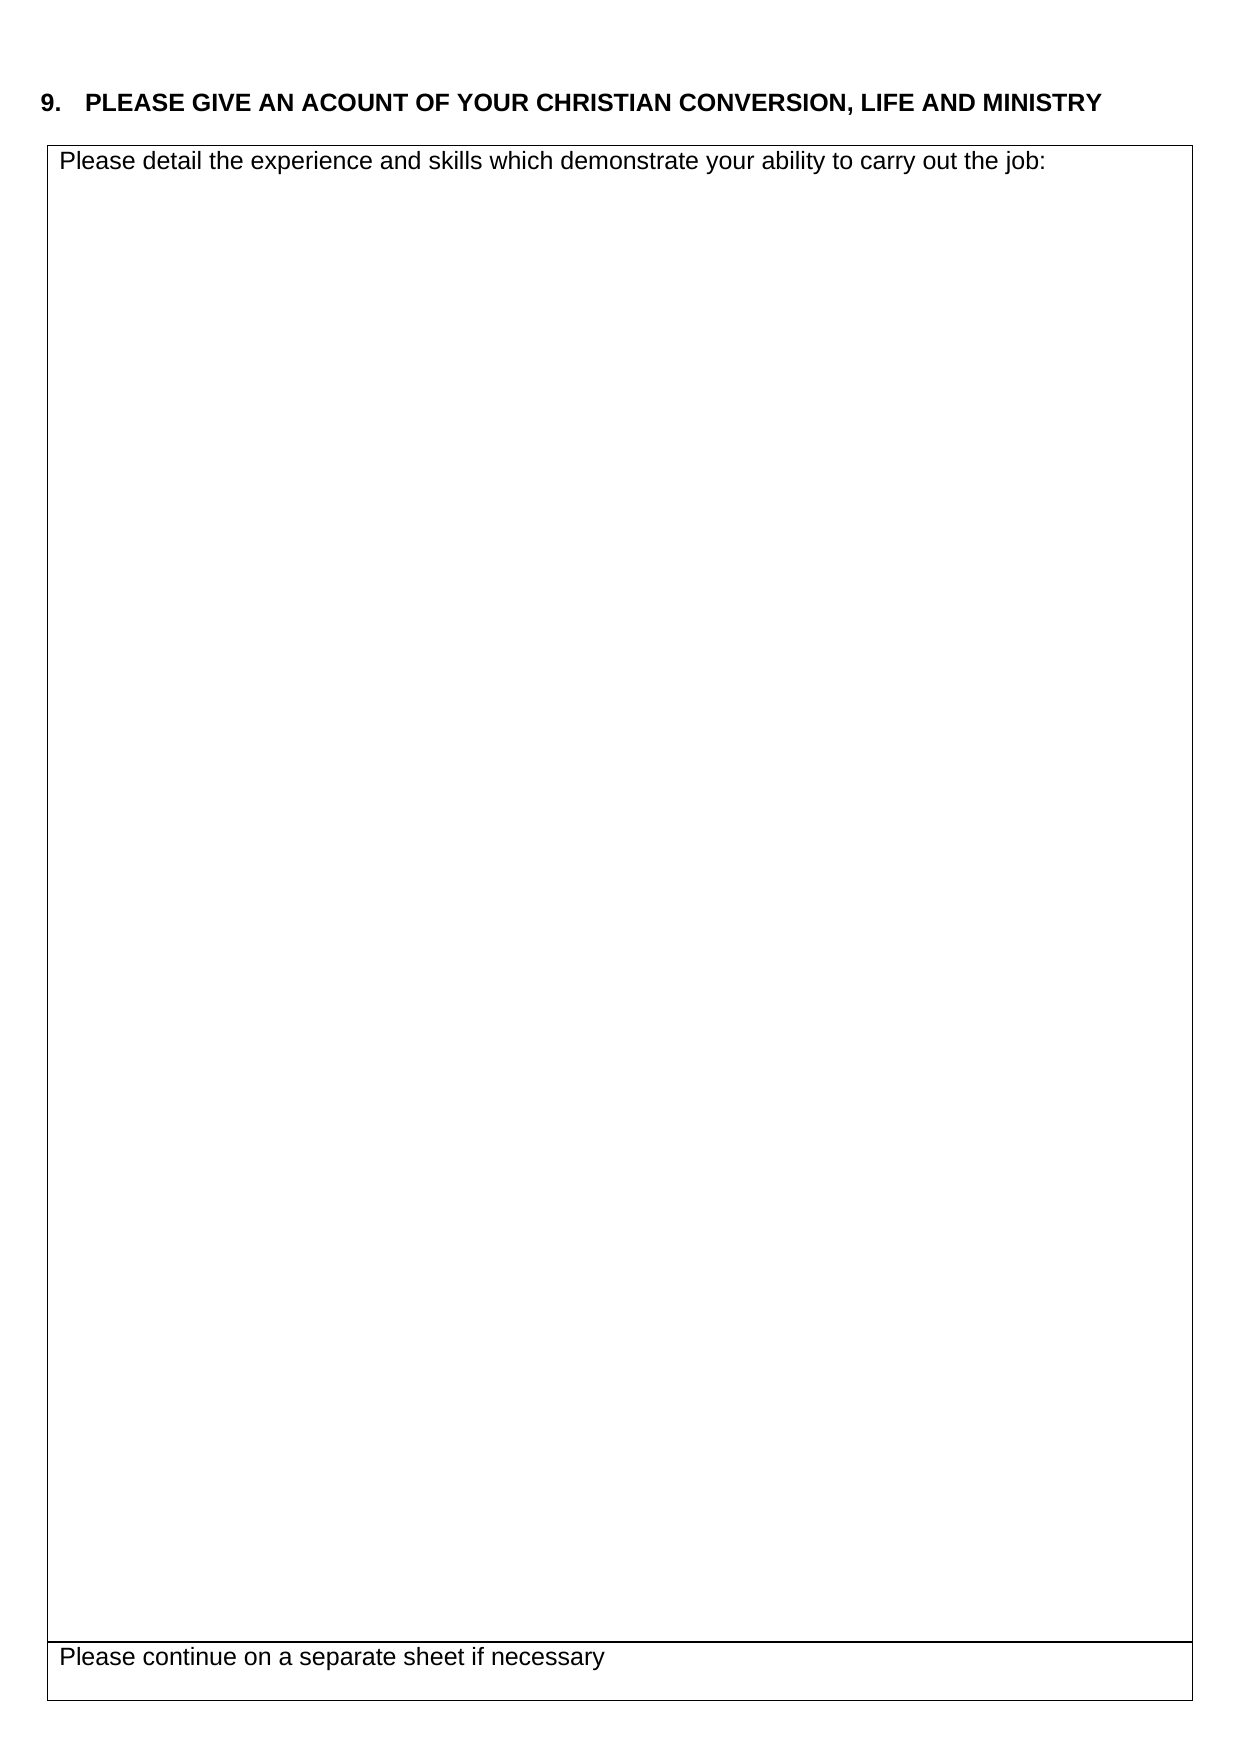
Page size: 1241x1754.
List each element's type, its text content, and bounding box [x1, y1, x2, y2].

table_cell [48, 1643, 1192, 1700]
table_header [48, 146, 1192, 1641]
list PLEASE GIVE AN ACOUNT OF YOUR CHRISTIAN CONVERSION, LIFE AND MINISTRY [40, 88, 1181, 117]
